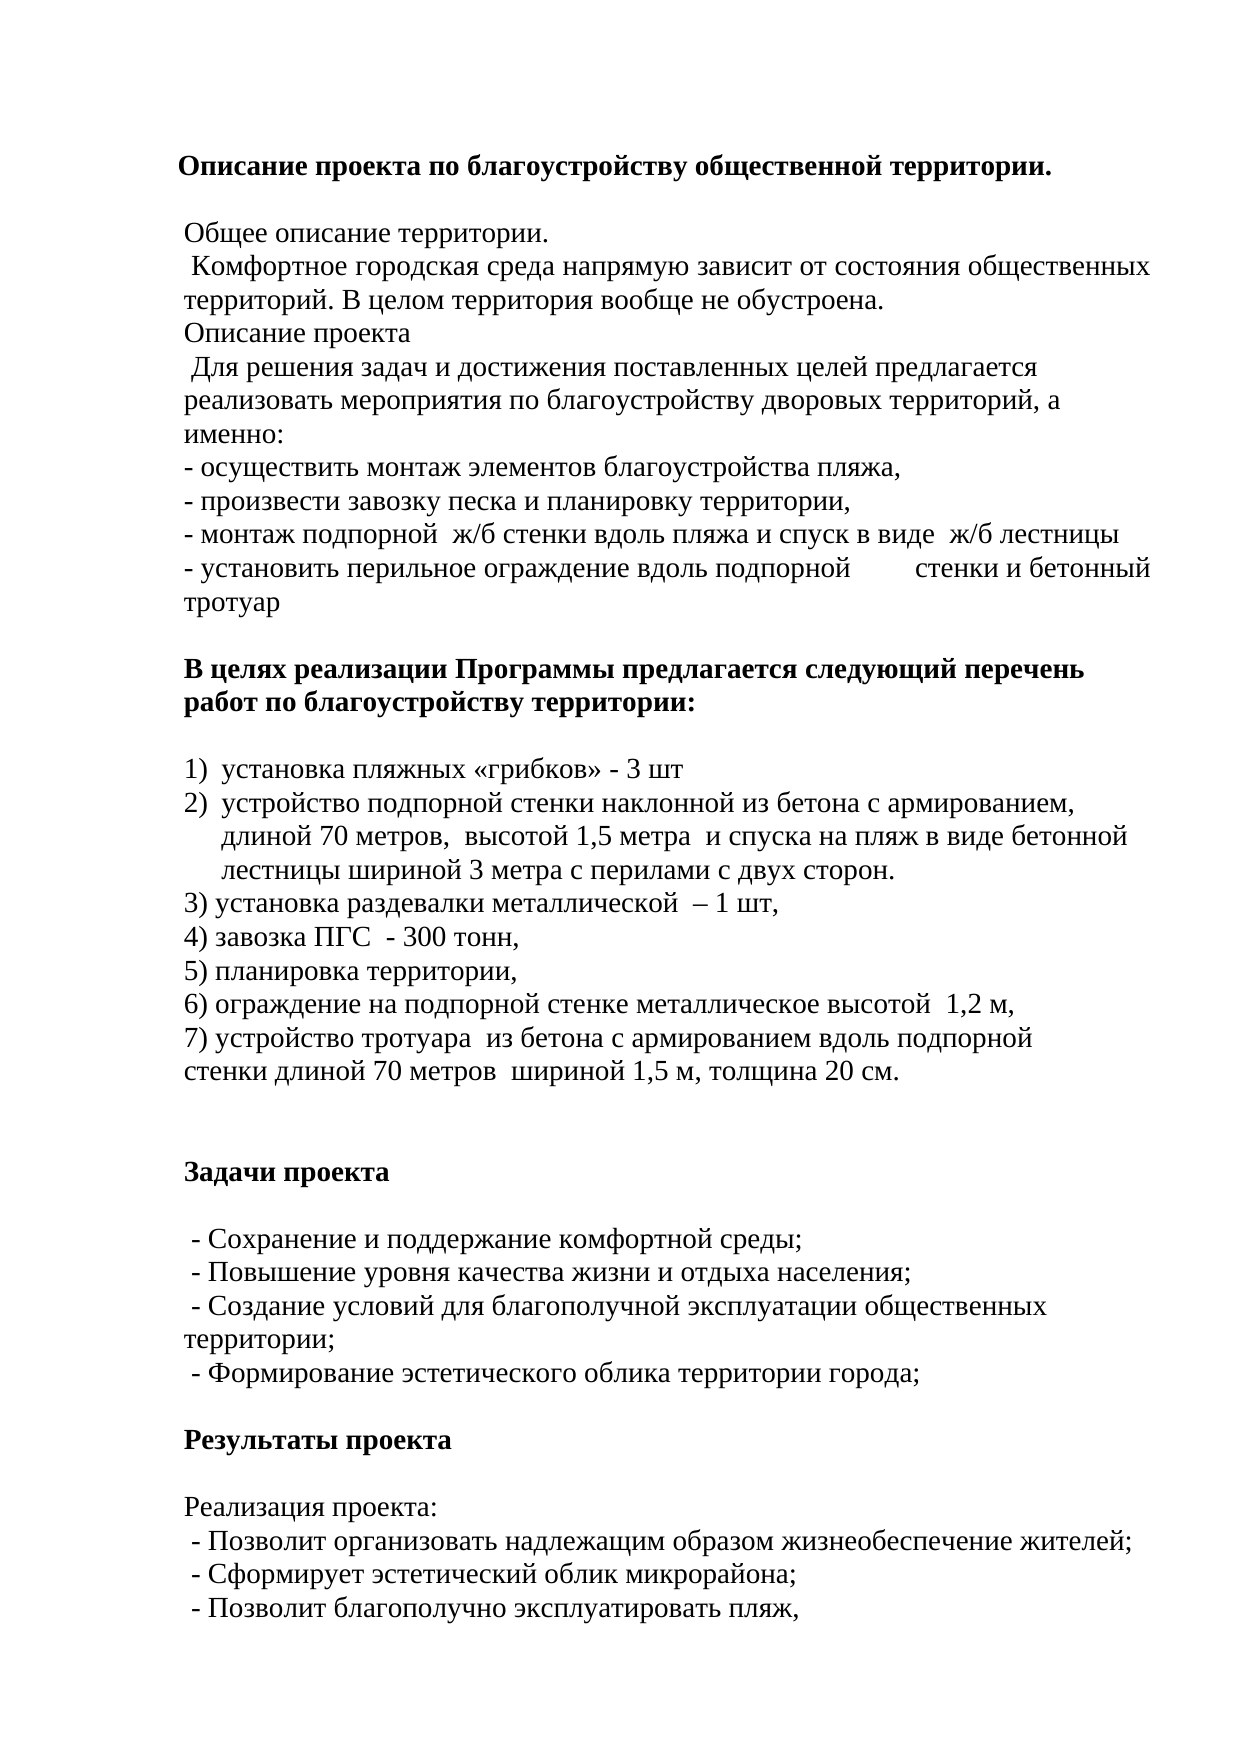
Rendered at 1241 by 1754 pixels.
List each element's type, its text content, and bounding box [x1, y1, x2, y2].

text Описание проекта [183, 315, 1152, 349]
text В целях реализации Программы предлагается следующий перечень работ по благоустройству территории: [183, 651, 1152, 718]
text Реализация проекта: [183, 1489, 1152, 1523]
text 3) установка раздевалки металлической – 1 шт, [183, 886, 1152, 919]
text Для решения задач и достижения поставленных целей предлагается реализовать мероприятия по благоустройству дворовых территорий, а именно: [183, 349, 1152, 449]
text - Позволит благополучно эксплуатировать пляж, [183, 1590, 1152, 1623]
text 4) завозка ПГС - 300 тонн, [183, 919, 1152, 953]
text 6) ограждение на подпорной стенке металлическое высотой 1,2 м, [183, 986, 1152, 1020]
text - Сохранение и поддержание комфортной среды; [183, 1221, 1152, 1254]
text Результаты проекта [183, 1422, 1152, 1456]
text 7) устройство тротуара из бетона с армированием вдоль подпорной стенки длиной 70 метров шириной 1,5 м, толщина 20 см. [183, 1020, 1152, 1087]
text - Создание условий для благополучной эксплуатации общественных территории; [183, 1288, 1152, 1355]
text - Позволит организовать надлежащим образом жизнеобеспечение жителей; [183, 1523, 1152, 1556]
text Общее описание территории. [183, 215, 1152, 248]
text - Повышение уровня качества жизни и отдыха населения; [183, 1254, 1152, 1288]
list устройство подпорной стенки наклонной из бетона с армированием, длиной 70 метров, высотой 1,5 метра и спуска на пляж в виде бетонной лестницы шириной 3 метра с перилами с двух сторон. [183, 785, 1152, 886]
text - осуществить монтаж элементов благоустройства пляжа, [183, 449, 1152, 483]
text - установить перильное ограждение вдоль подпорной стенки и бетонный тротуар [183, 550, 1152, 617]
text - произвести завозку песка и планировку территории, [183, 483, 1152, 517]
text - Сформирует эстетический облик микрорайона; [183, 1556, 1152, 1590]
list установка пляжных «грибков» - 3 шт [183, 751, 1152, 785]
text - монтаж подпорной ж/б стенки вдоль пляжа и спуск в виде ж/б лестницы [183, 517, 1152, 550]
text Задачи проекта [183, 1154, 1152, 1187]
text Комфортное городская среда напрямую зависит от состояния общественных территорий. В целом территория вообще не обустроена. [183, 248, 1152, 315]
text Описание проекта по благоустройству общественной территории. [177, 148, 1152, 181]
text 5) планировка территории, [183, 953, 1152, 986]
text - Формирование эстетического облика территории города; [183, 1355, 1152, 1389]
